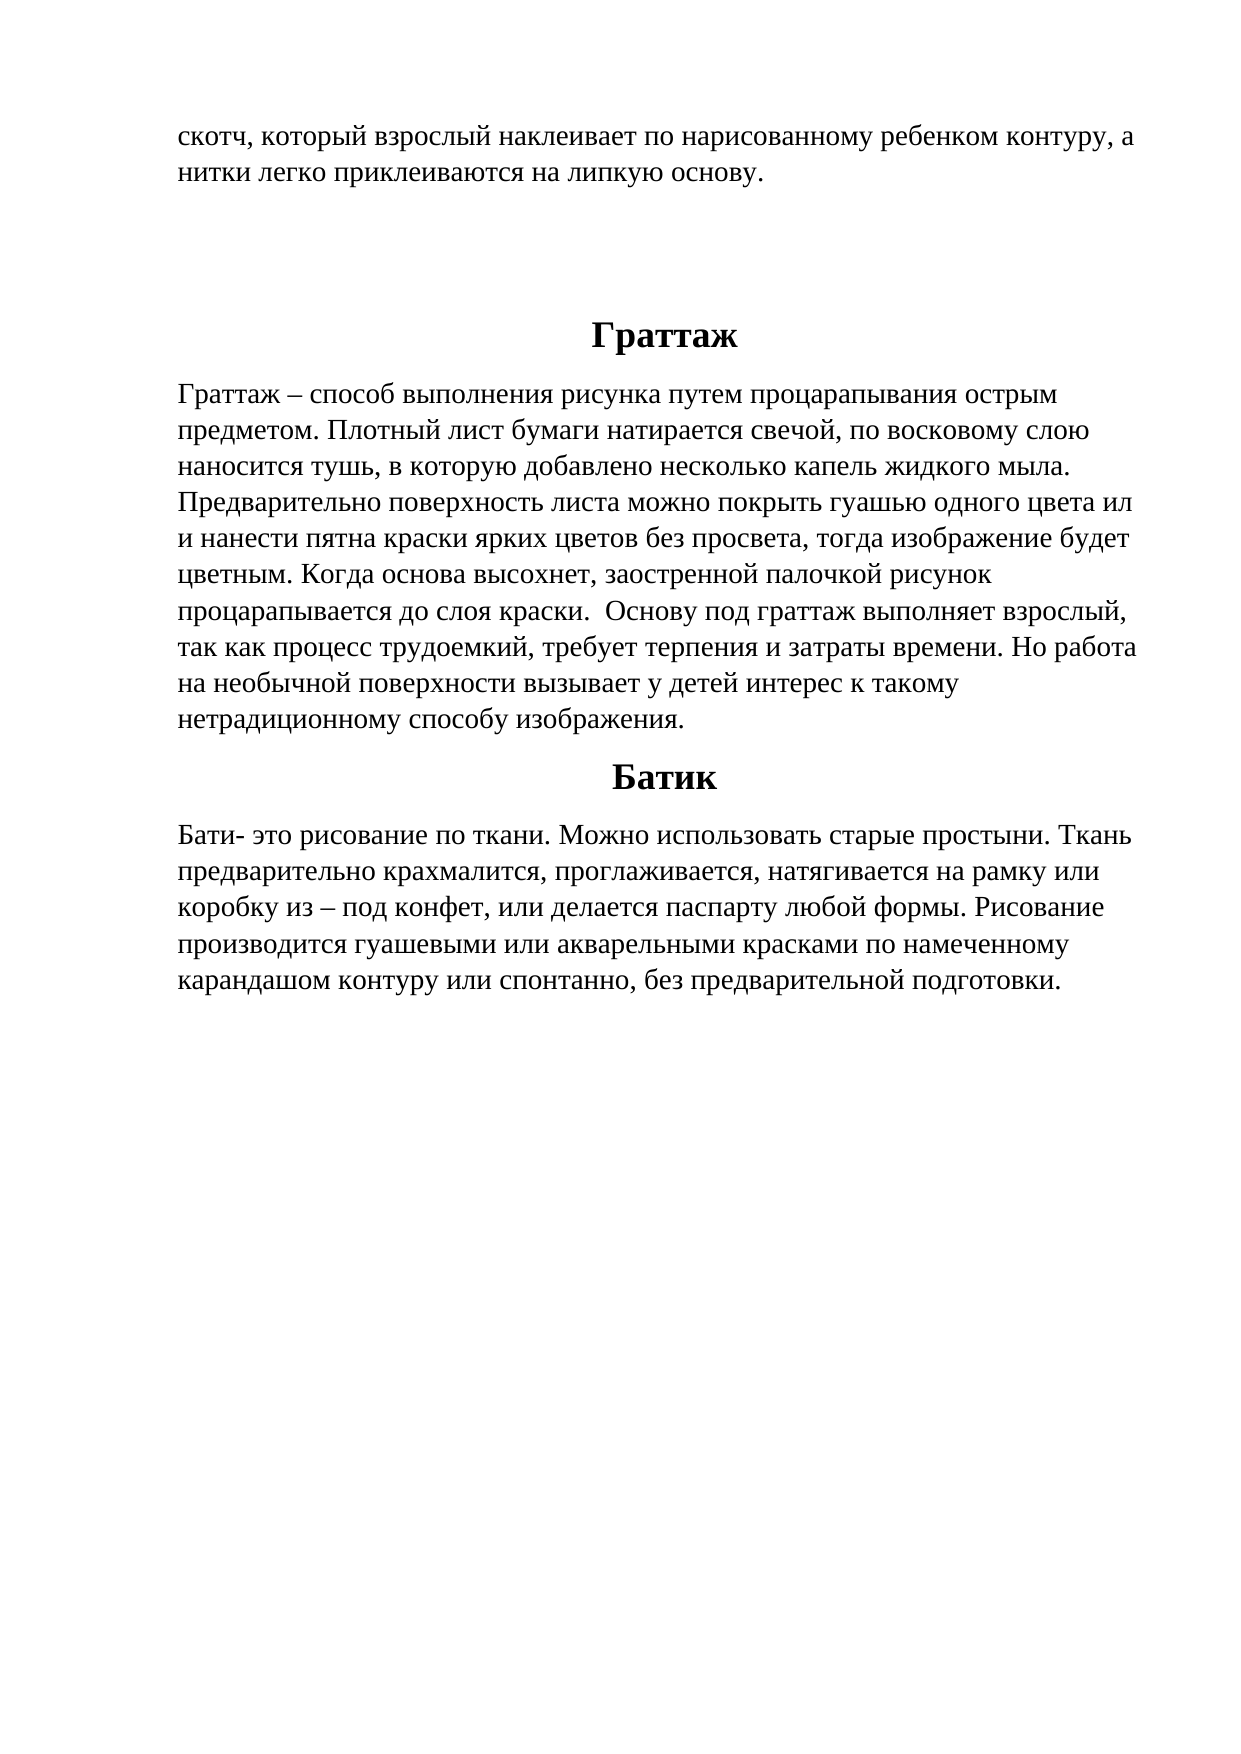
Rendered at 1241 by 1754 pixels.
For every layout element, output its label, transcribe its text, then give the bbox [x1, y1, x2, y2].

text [177, 118, 1152, 188]
text Граттаж – способ выполнения рисунка путем процарапывания острым предметом. Плотный лист бумаги натирается свечой, по восковому слою наносится тушь, в которую добавлено несколько капель жидкого мыла. Предварительно поверхность листа можно покрыть гуашью одного цвета ил и нанести пятна краски ярких цветов без просвета, тогда изображение будет цветным. Когда основа высохнет, заостренной палочкой рисунок процарапывается до слоя краски. Основу под граттаж выполняет взрослый, так как процесс трудоемкий, требует терпения и затраты времени. Но работа на необычной поверхности вызывает у детей интерес к такому нетрадиционному способу изображения. [177, 376, 1152, 735]
text Бати- это рисование по ткани. Можно использовать старые простыни. Ткань предварительно крахмалится, проглаживается, натягивается на рамку или коробку из – под конфет, или делается паспарту любой формы. Рисование производится гуашевыми или акварельными красками по намеченному карандашом контуру или спонтанно, без предварительной подготовки. [177, 817, 1152, 995]
text Батик [177, 754, 1152, 797]
text Граттаж [177, 313, 1152, 356]
